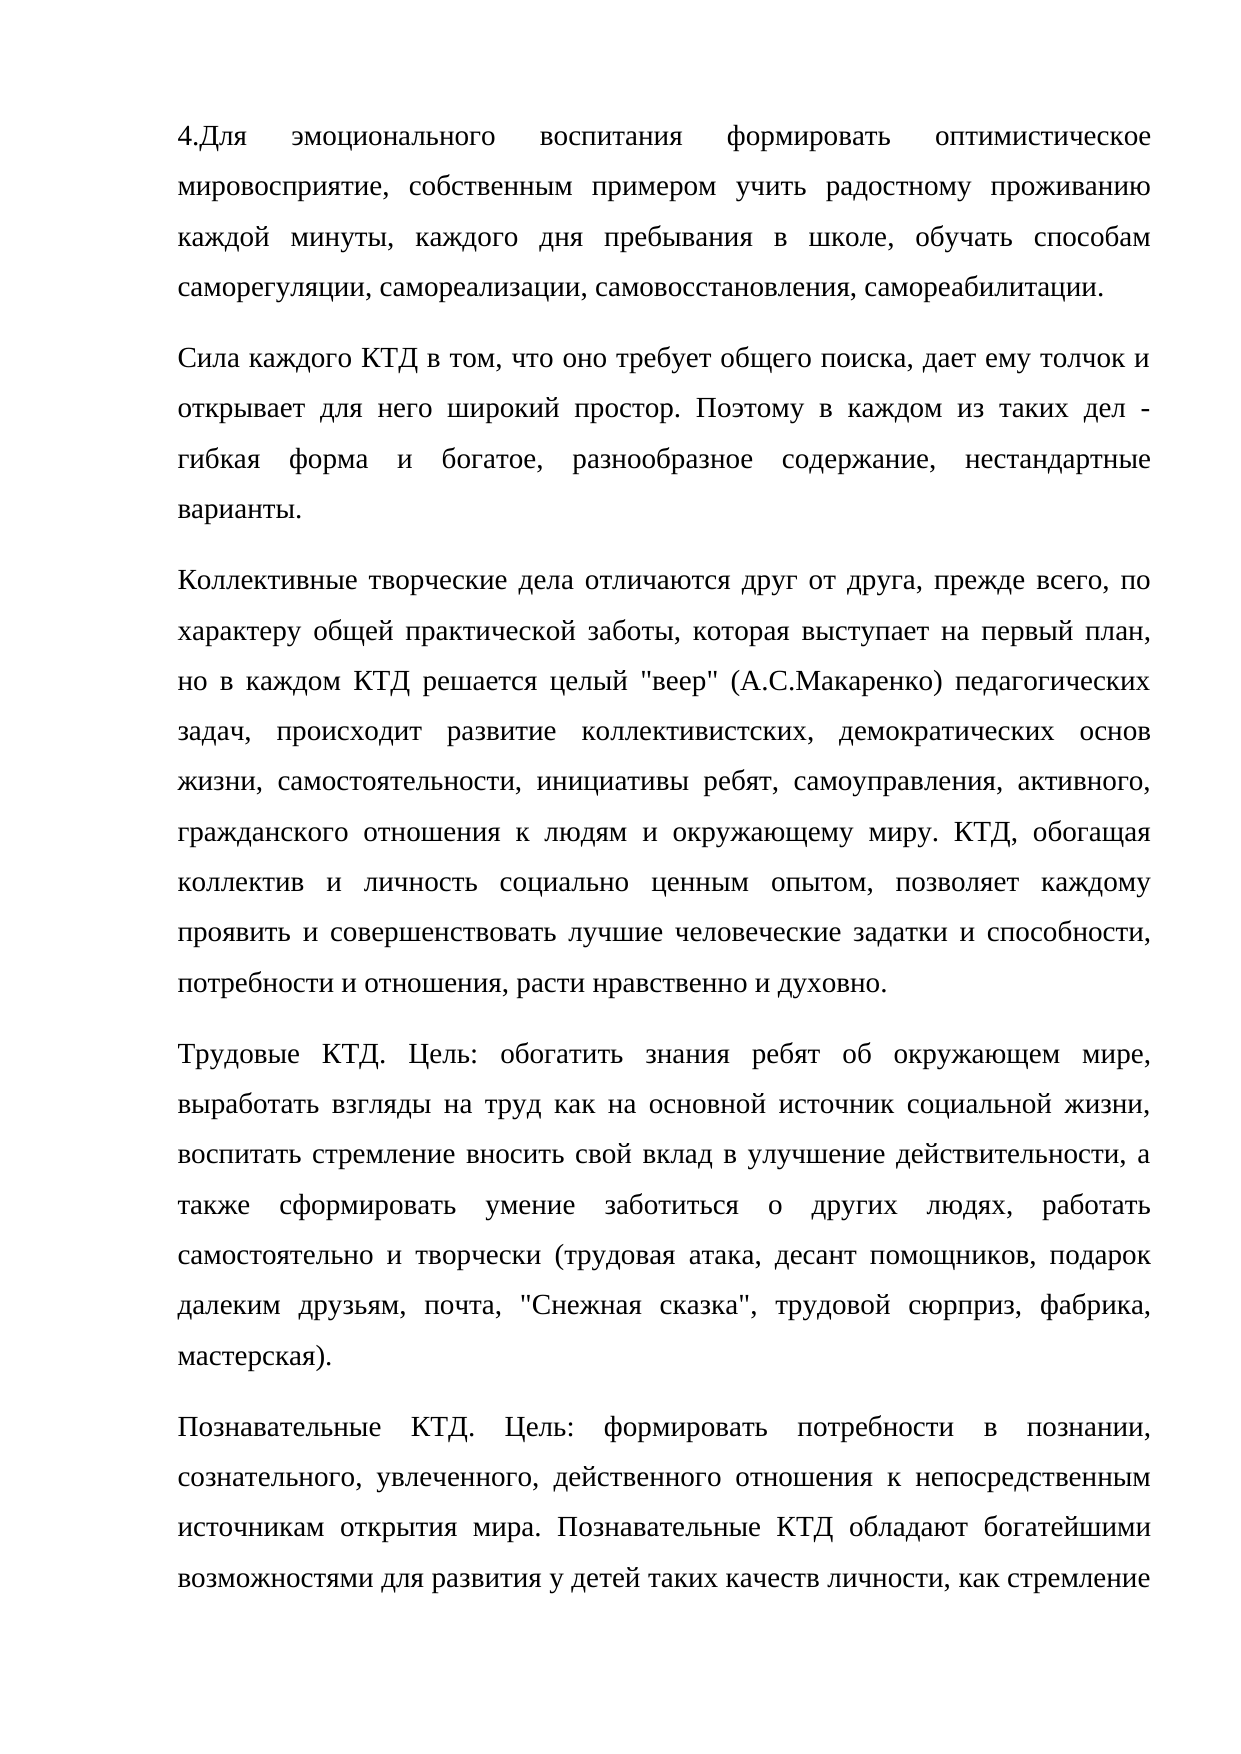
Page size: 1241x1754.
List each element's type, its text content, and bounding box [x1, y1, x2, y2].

text Трудовые КТД. Цель: обогатить знания ребят об окружающем мире, выработать взгляды на труд как на основной источник социальной жизни, воспитать стремление вносить свой вклад в улучшение действительности, а также сформировать умение заботиться о других людях, работать самостоятельно и творчески (трудовая атака, десант помощников, подарок далеким друзьям, почта, "Снежная сказка", трудовой сюрприз, фабрика, мастерская). [177, 1036, 1152, 1371]
text Сила каждого КТД в том, что оно требует общего поиска, дает ему толчок и открывает для него широкий простор. Поэтому в каждом из таких дел - гибкая форма и богатое, разнообразное содержание, нестандартные варианты. [177, 340, 1152, 525]
text 4.Для эмоционального воспитания формировать оптимистическое мировосприятие, собственным примером учить радостному проживанию каждой минуты, каждого дня пребывания в школе, обучать способам саморегуляции, самореализации, самовосстановления, самореабилитации. [177, 118, 1152, 303]
text Коллективные творческие дела отличаются друг от друга, прежде всего, по характеру общей практической заботы, которая выступает на первый план, но в каждом КТД решается целый "веер" (А.С.Макаренко) педагогических задач, происходит развитие коллективистских, демократических основ жизни, самостоятельности, инициативы ребят, самоуправления, активного, гражданского отношения к людям и окружающему миру. КТД, обогащая коллектив и личность социально ценным опытом, позволяет каждому проявить и совершенствовать лучшие человеческие задатки и способности, потребности и отношения, расти нравственно и духовно. [177, 562, 1152, 998]
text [177, 1409, 1152, 1593]
